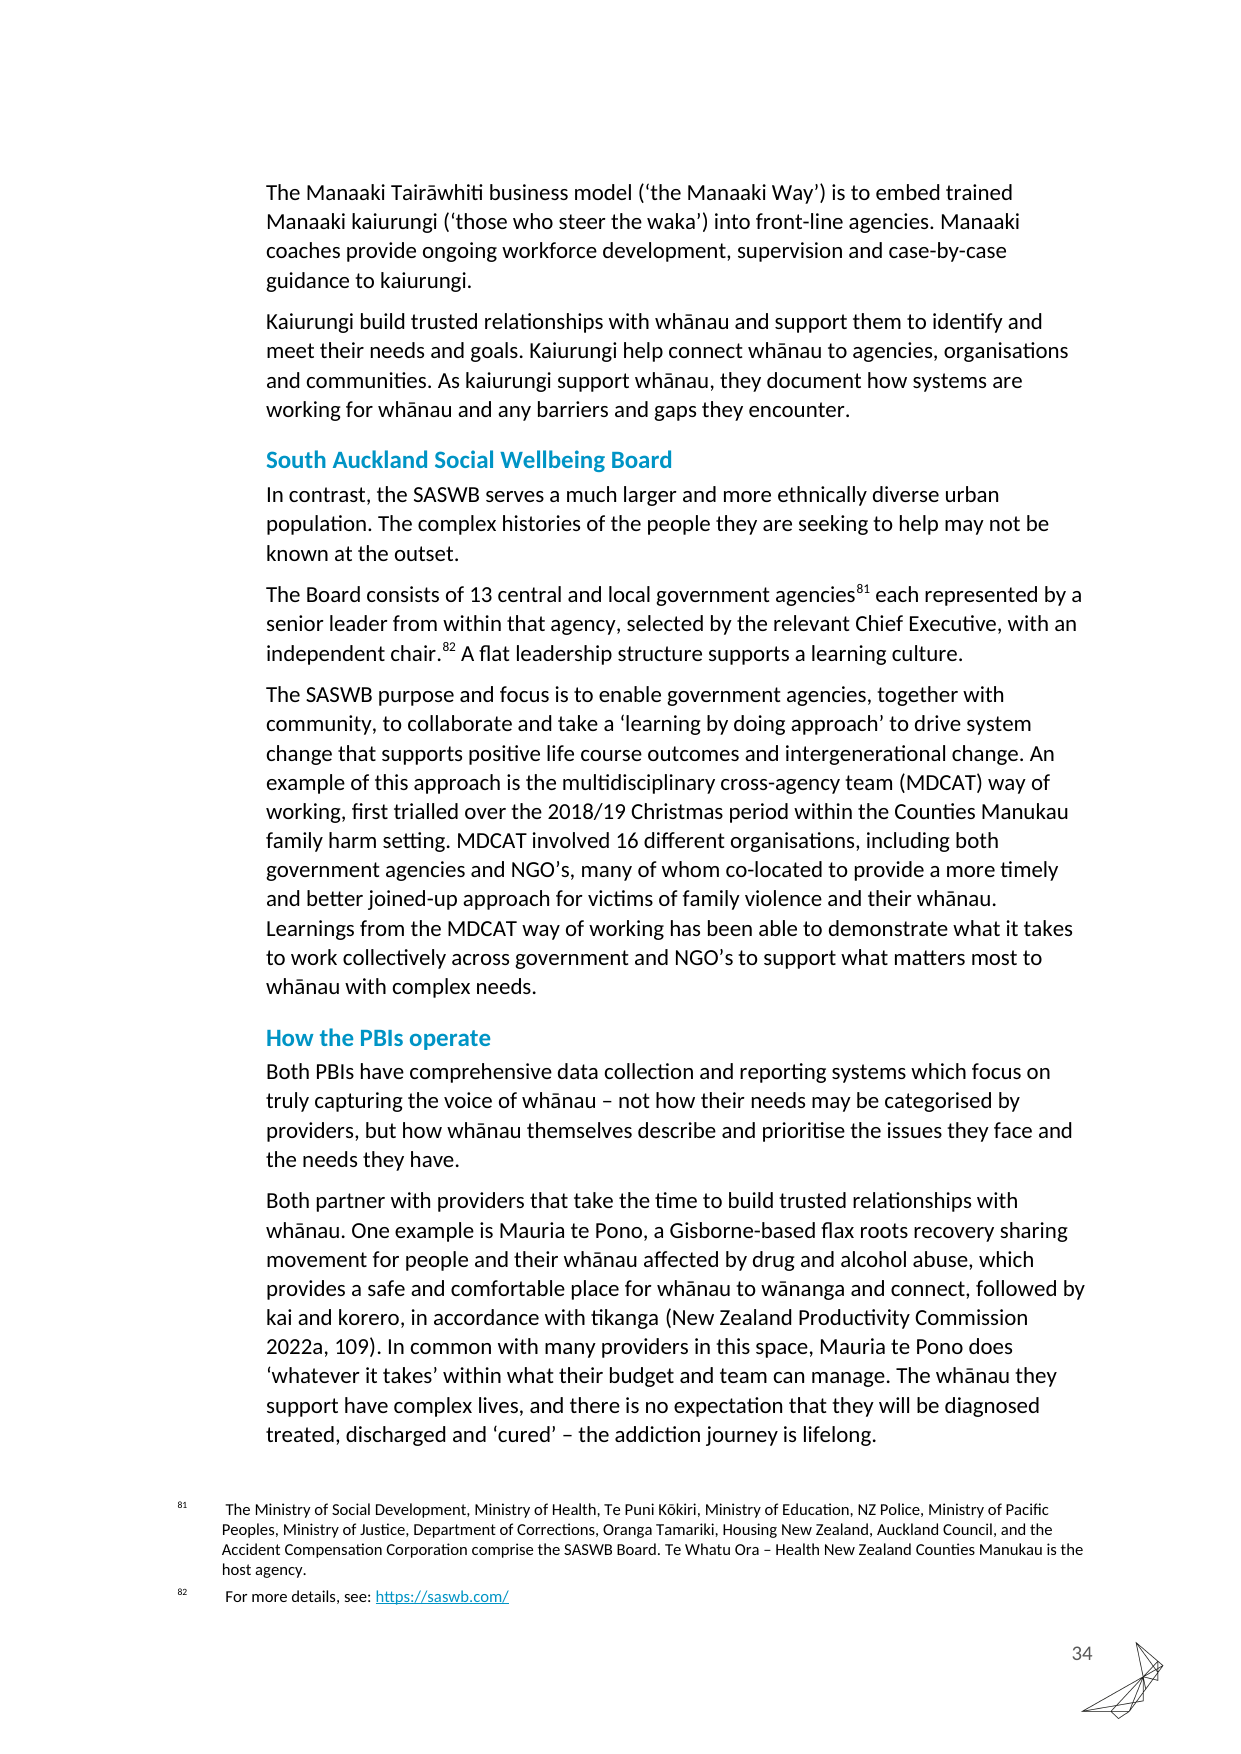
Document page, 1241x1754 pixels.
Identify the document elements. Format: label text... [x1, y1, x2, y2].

text In contrast, the SASWB serves a much larger and more ethnically diverse urban population. The complex histories of the people they are seeking to help may not be known at the outset. [266, 479, 1092, 567]
text Kaiurungi build trusted relationships with whānau and support them to identify and meet their needs and goals. Kaiurungi help connect whānau to agencies, organisations and communities. As kaiurungi support whānau, they document how systems are working for whānau and any barriers and gaps they encounter. [266, 306, 1092, 423]
text Both PBIs have comprehensive data collection and reporting systems which focus on truly capturing the voice of whānau – not how their needs may be categorised by providers, but how whānau themselves describe and prioritise the issues they face and the needs they have. [266, 1056, 1092, 1173]
text The Board consists of 13 central and local government agencies each represented by a senior leader from within that agency, selected by the relevant Chief Executive, with an independent chair. A flat leadership structure supports a learning culture. [266, 579, 1092, 667]
picture [1078, 1641, 1165, 1720]
text Both partner with providers that take the time to build trusted relationships with whānau. One example is Mauria te Pono, a Gisborne-based flax roots recovery sharing movement for people and their whānau affected by drug and alcohol abuse, which provides a safe and comfortable place for whānau to wānanga and connect, followed by kai and korero, in accordance with tikanga (New Zealand Productivity Commission 2022a, 109). In common with many providers in this space, Mauria te Pono does ‘whatever it takes’ within what their budget and team can manage. The whānau they support have complex lives, and there is no expectation that they will be diagnosed treated, discharged and ‘cured’ – the addiction journey is lifelong. [266, 1186, 1092, 1448]
subtitle South Auckland Social Wellbeing Board [266, 444, 1092, 475]
subtitle How the PBIs operate [266, 1021, 1092, 1052]
text The Manaaki Tairāwhiti business model (‘the Manaaki Way’) is to embed trained Manaaki kaiurungi (‘those who steer the waka’) into front-line agencies. Manaaki coaches provide ongoing workforce development, supervision and case-by-case guidance to kaiurungi. [266, 177, 1092, 294]
text The SASWB purpose and focus is to enable government agencies, together with community, to collaborate and take a ‘learning by doing approach’ to drive system change that supports positive life course outcomes and intergenerational change. An example of this approach is the multidisciplinary cross-agency team (MDCAT) way of working, first trialled over the 2018/19 Christmas period within the Counties Manukau family harm setting. MDCAT involved 16 different organisations, including both government agencies and NGO’s, many of whom co-located to provide a more timely and better joined-up approach for victims of family violence and their whānau. Learnings from the MDCAT way of working has been able to demonstrate what it takes to work collectively across government and NGO’s to support what matters most to whānau with complex needs. [266, 679, 1092, 1000]
